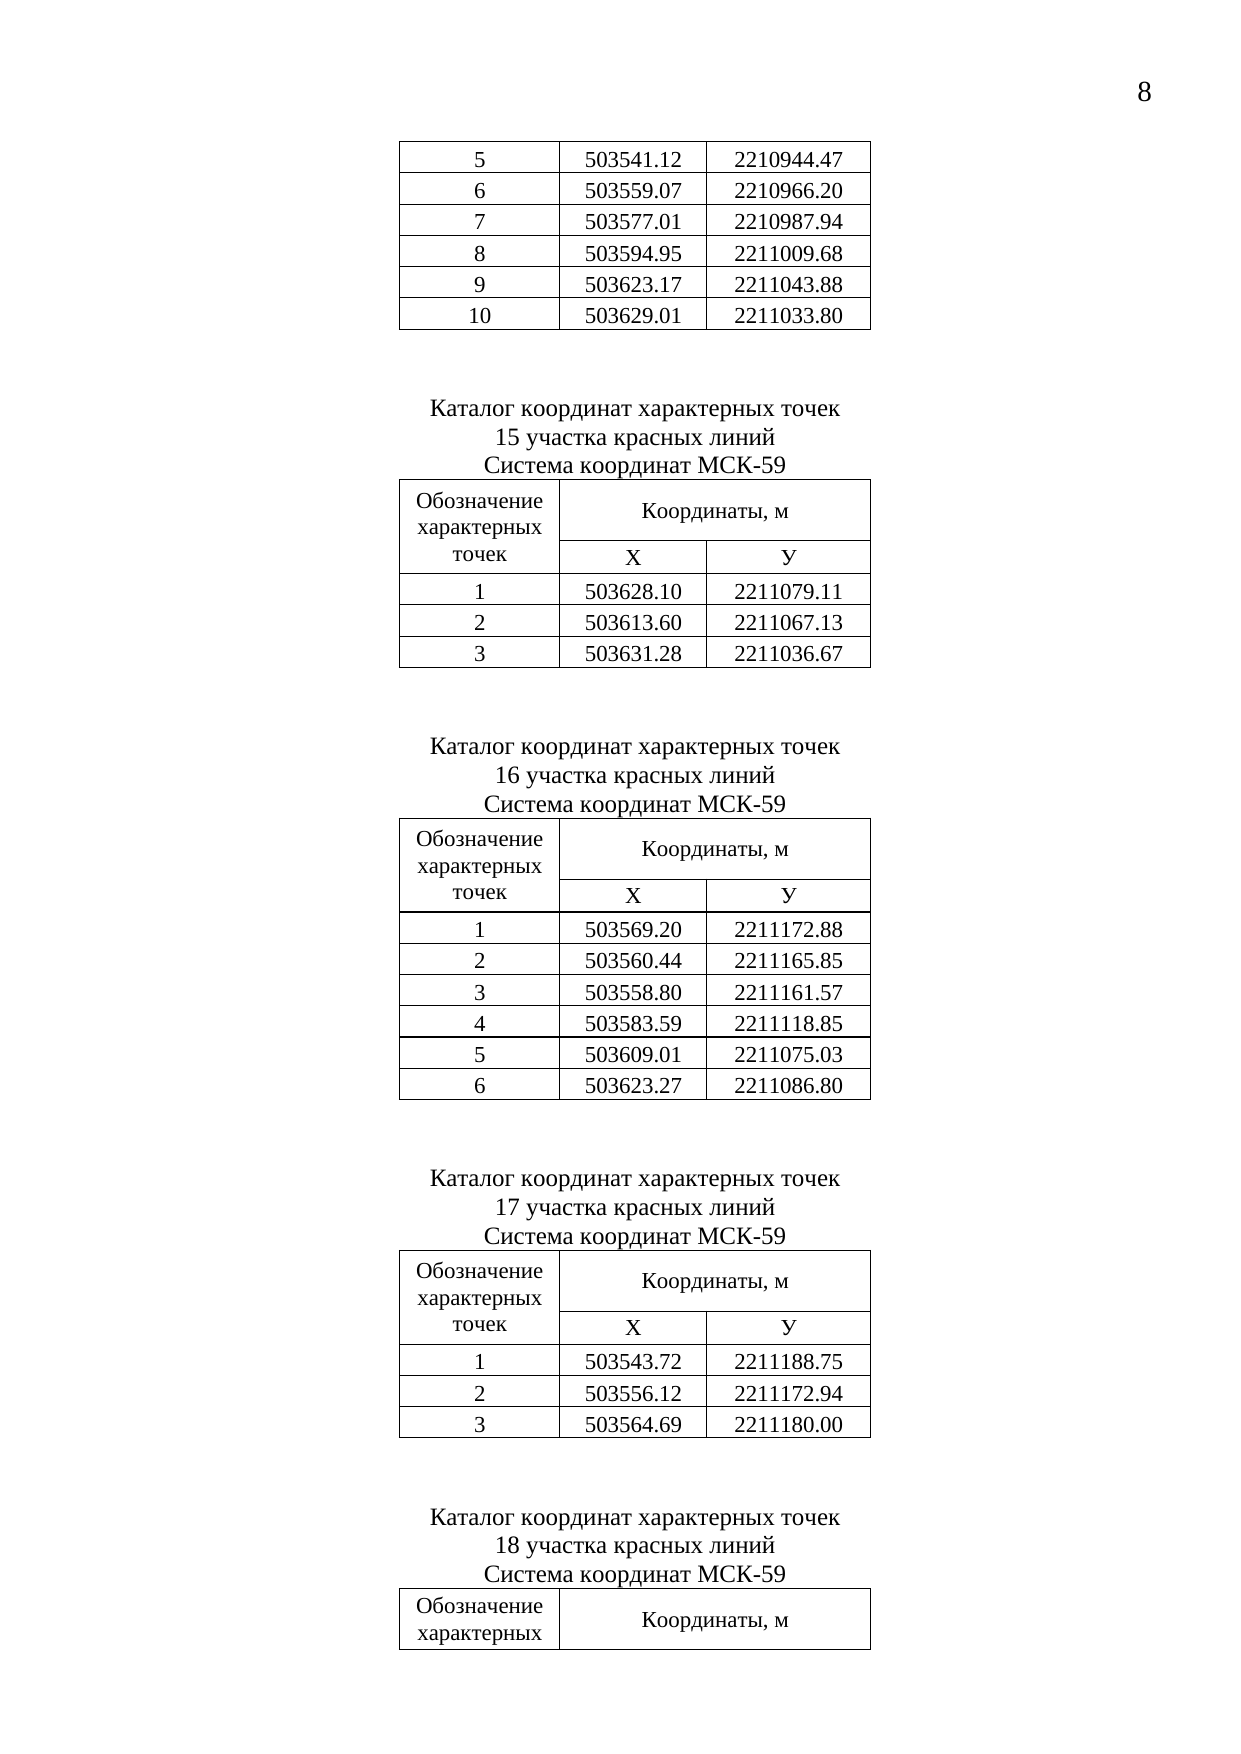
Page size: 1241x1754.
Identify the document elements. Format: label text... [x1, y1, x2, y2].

table_cell 503623.17 [560, 267, 706, 297]
table_cell 503558.80 [560, 975, 706, 1005]
table_cell 2 [400, 1376, 559, 1406]
table_header Обозначение характерных точек [400, 480, 559, 573]
table_cell 503609.01 [560, 1038, 706, 1068]
table_cell 2211118.85 [707, 1006, 870, 1036]
table_cell 503613.60 [560, 605, 706, 636]
table_header Обозначение характерных точек [400, 1251, 559, 1343]
table_cell Х [560, 541, 706, 573]
table_header Координаты, м [560, 480, 870, 540]
table_cell Х [560, 1312, 706, 1343]
table_cell 7 [400, 205, 559, 235]
table_cell 503569.20 [560, 913, 706, 943]
text 15 участка красных линий [118, 422, 1152, 451]
table_cell 2211079.11 [707, 574, 870, 604]
table_cell 2211075.03 [707, 1038, 870, 1068]
table_cell 503629.01 [560, 298, 706, 328]
table_cell 1 [400, 1345, 559, 1375]
table_cell 9 [400, 267, 559, 297]
table_cell 2 [400, 944, 559, 974]
table_cell 3 [400, 637, 559, 667]
table_cell 503577.01 [560, 205, 706, 235]
table_cell 5 [400, 1038, 559, 1068]
table_cell У [707, 880, 870, 911]
text 18 участка красных линий [118, 1531, 1152, 1559]
table_cell У [707, 1312, 870, 1343]
table_cell 2211161.57 [707, 975, 870, 1005]
table_cell 1 [400, 574, 559, 604]
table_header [400, 1589, 559, 1649]
table_cell 503556.12 [560, 1376, 706, 1406]
text Система координат МСК-59 [118, 1559, 1152, 1588]
table_cell 2211036.67 [707, 637, 870, 667]
table_cell 503631.28 [560, 637, 706, 667]
table_header Обозначение характерных точек [400, 819, 559, 911]
table_cell 503560.44 [560, 944, 706, 974]
table_cell 5 [400, 142, 559, 172]
table_cell 2 [400, 605, 559, 636]
table_cell 2211172.94 [707, 1376, 870, 1406]
text Система координат МСК-59 [118, 1221, 1152, 1250]
table_cell 2210966.20 [707, 173, 870, 203]
table_header Координаты, м [560, 1589, 870, 1649]
table_cell 8 [400, 236, 559, 266]
table_cell 2210944.47 [707, 142, 870, 172]
table_cell 3 [400, 975, 559, 1005]
text Каталог координат характерных точек [118, 1502, 1152, 1531]
table_cell 503541.12 [560, 142, 706, 172]
table_cell 6 [400, 1069, 559, 1099]
text Каталог координат характерных точек [118, 393, 1152, 422]
table_cell 2211033.80 [707, 298, 870, 328]
table_cell 503583.59 [560, 1006, 706, 1036]
table_cell 503543.72 [560, 1345, 706, 1375]
table_cell 2211180.00 [707, 1407, 870, 1437]
table_cell 503594.95 [560, 236, 706, 266]
table_cell 2211009.68 [707, 236, 870, 266]
table_cell 2211172.88 [707, 913, 870, 943]
table_cell 503559.07 [560, 173, 706, 203]
table_cell 10 [400, 298, 559, 328]
text 17 участка красных линий [118, 1192, 1152, 1221]
text 16 участка красных линий [118, 760, 1152, 789]
text Система координат МСК-59 [118, 789, 1152, 818]
table_cell 2211188.75 [707, 1345, 870, 1375]
table_cell 2211086.80 [707, 1069, 870, 1099]
table_cell 1 [400, 913, 559, 943]
table_cell 3 [400, 1407, 559, 1437]
table_cell 6 [400, 173, 559, 203]
table_cell Х [560, 880, 706, 911]
table_cell У [707, 541, 870, 573]
table_cell 4 [400, 1006, 559, 1036]
table_cell 2210987.94 [707, 205, 870, 235]
table_cell 503628.10 [560, 574, 706, 604]
table_cell 503623.27 [560, 1069, 706, 1099]
text Каталог координат характерных точек [118, 1163, 1152, 1192]
table_header Координаты, м [560, 819, 870, 878]
table_cell 2211043.88 [707, 267, 870, 297]
text Каталог координат характерных точек [118, 731, 1152, 760]
table_cell 503564.69 [560, 1407, 706, 1437]
text Система координат МСК-59 [118, 451, 1152, 479]
table_header Координаты, м [560, 1251, 870, 1311]
table_cell 2211067.13 [707, 605, 870, 636]
table_cell 2211165.85 [707, 944, 870, 974]
